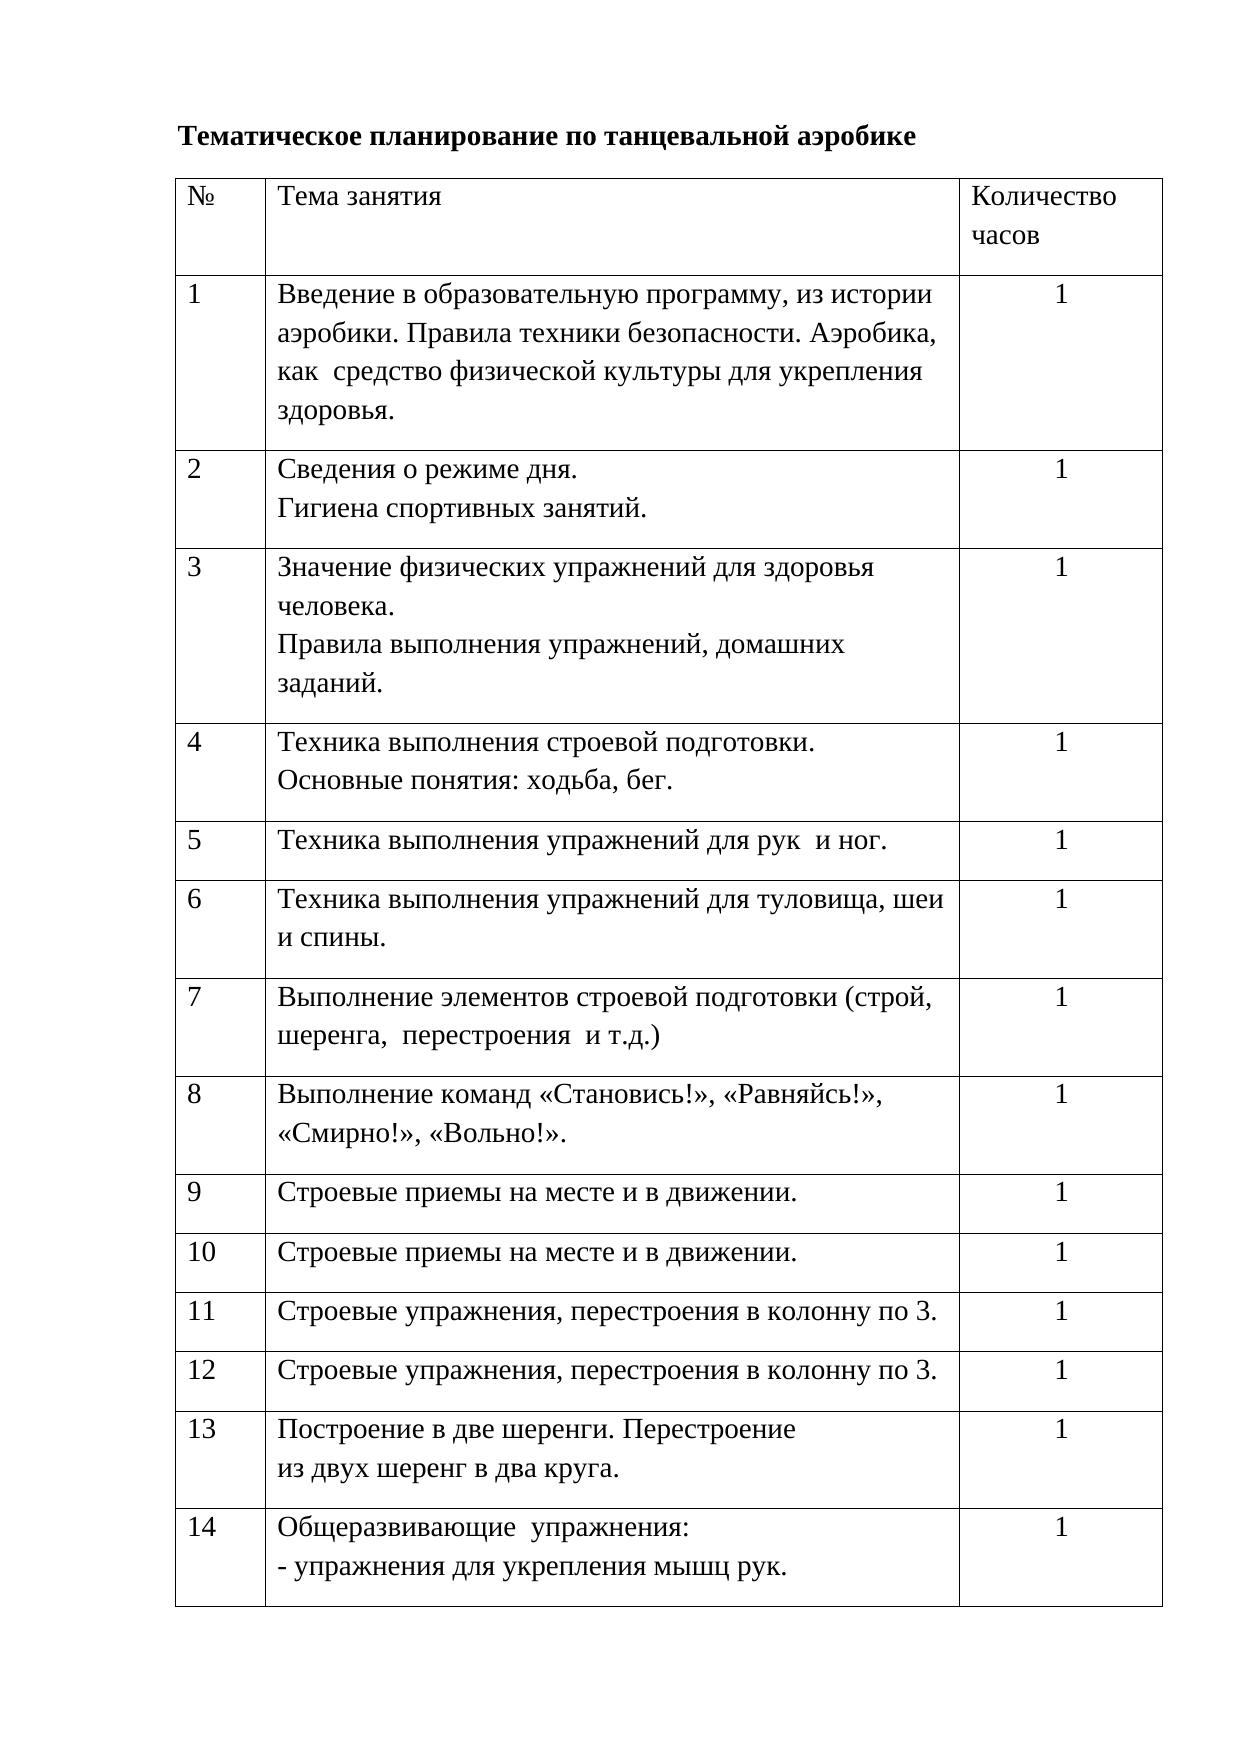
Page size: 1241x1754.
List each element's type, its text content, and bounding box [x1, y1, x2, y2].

table_cell 14 [176, 1509, 265, 1606]
table_cell Построение в две шеренги. Перестроение из двух шеренг в два круга. [266, 1412, 959, 1508]
table_cell 13 [176, 1412, 265, 1508]
table_cell 3 [176, 549, 265, 723]
table_cell Строевые приемы на месте и в движении. [266, 1234, 959, 1292]
table_cell 10 [176, 1234, 265, 1292]
table_cell Выполнение команд «Становись!», «Равняйсь!», «Смирно!», «Вольно!». [266, 1077, 959, 1173]
table_cell 1 [960, 724, 1162, 821]
table_header № [176, 179, 265, 275]
table_cell 1 [960, 1352, 1162, 1411]
table_cell 1 [960, 822, 1162, 880]
table_cell 1 [960, 881, 1162, 978]
table_cell 9 [176, 1175, 265, 1233]
table_cell Строевые упражнения, перестроения в колонну по 3. [266, 1352, 959, 1411]
table_cell 1 [960, 276, 1162, 450]
table_cell 1 [960, 1293, 1162, 1351]
table_cell 7 [176, 979, 265, 1076]
table_cell Техника выполнения строевой подготовки. Основные понятия: ходьба, бег. [266, 724, 959, 821]
table_cell Строевые упражнения, перестроения в колонну по 3. [266, 1293, 959, 1351]
table_cell 4 [176, 724, 265, 821]
text Тематическое планирование по танцевальной аэробике [177, 118, 1152, 152]
table_cell 6 [176, 881, 265, 978]
table_cell 1 [960, 1412, 1162, 1508]
table_cell Техника выполнения упражнений для рук и ног. [266, 822, 959, 880]
table_cell 1 [176, 276, 265, 450]
table_cell 1 [960, 979, 1162, 1076]
table_cell 1 [960, 1234, 1162, 1292]
table_cell Сведения о режиме дня. Гигиена спортивных занятий. [266, 451, 959, 548]
table_cell 1 [960, 1509, 1162, 1606]
table_cell 5 [176, 822, 265, 880]
table_cell Значение физических упражнений для здоровья человека. Правила выполнения упражнений, домашних заданий. [266, 549, 959, 723]
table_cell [266, 1509, 959, 1606]
table_cell 12 [176, 1352, 265, 1411]
table_header Тема занятия [266, 179, 959, 275]
table_cell 2 [176, 451, 265, 548]
table_cell 1 [960, 1077, 1162, 1173]
table_header Количество часов [960, 179, 1162, 275]
table_cell Техника выполнения упражнений для туловища, шеи и спины. [266, 881, 959, 978]
table_cell Строевые приемы на месте и в движении. [266, 1175, 959, 1233]
table_cell 1 [960, 451, 1162, 548]
table_cell 8 [176, 1077, 265, 1173]
table_cell 1 [960, 1175, 1162, 1233]
table_cell 11 [176, 1293, 265, 1351]
table_cell Выполнение элементов строевой подготовки (строй, шеренга, перестроения и т.д.) [266, 979, 959, 1076]
table_cell Введение в образовательную программу, из истории аэробики. Правила техники безопасности. Аэробика, как средство физической культуры для укрепления здоровья. [266, 276, 959, 450]
table_cell 1 [960, 549, 1162, 723]
